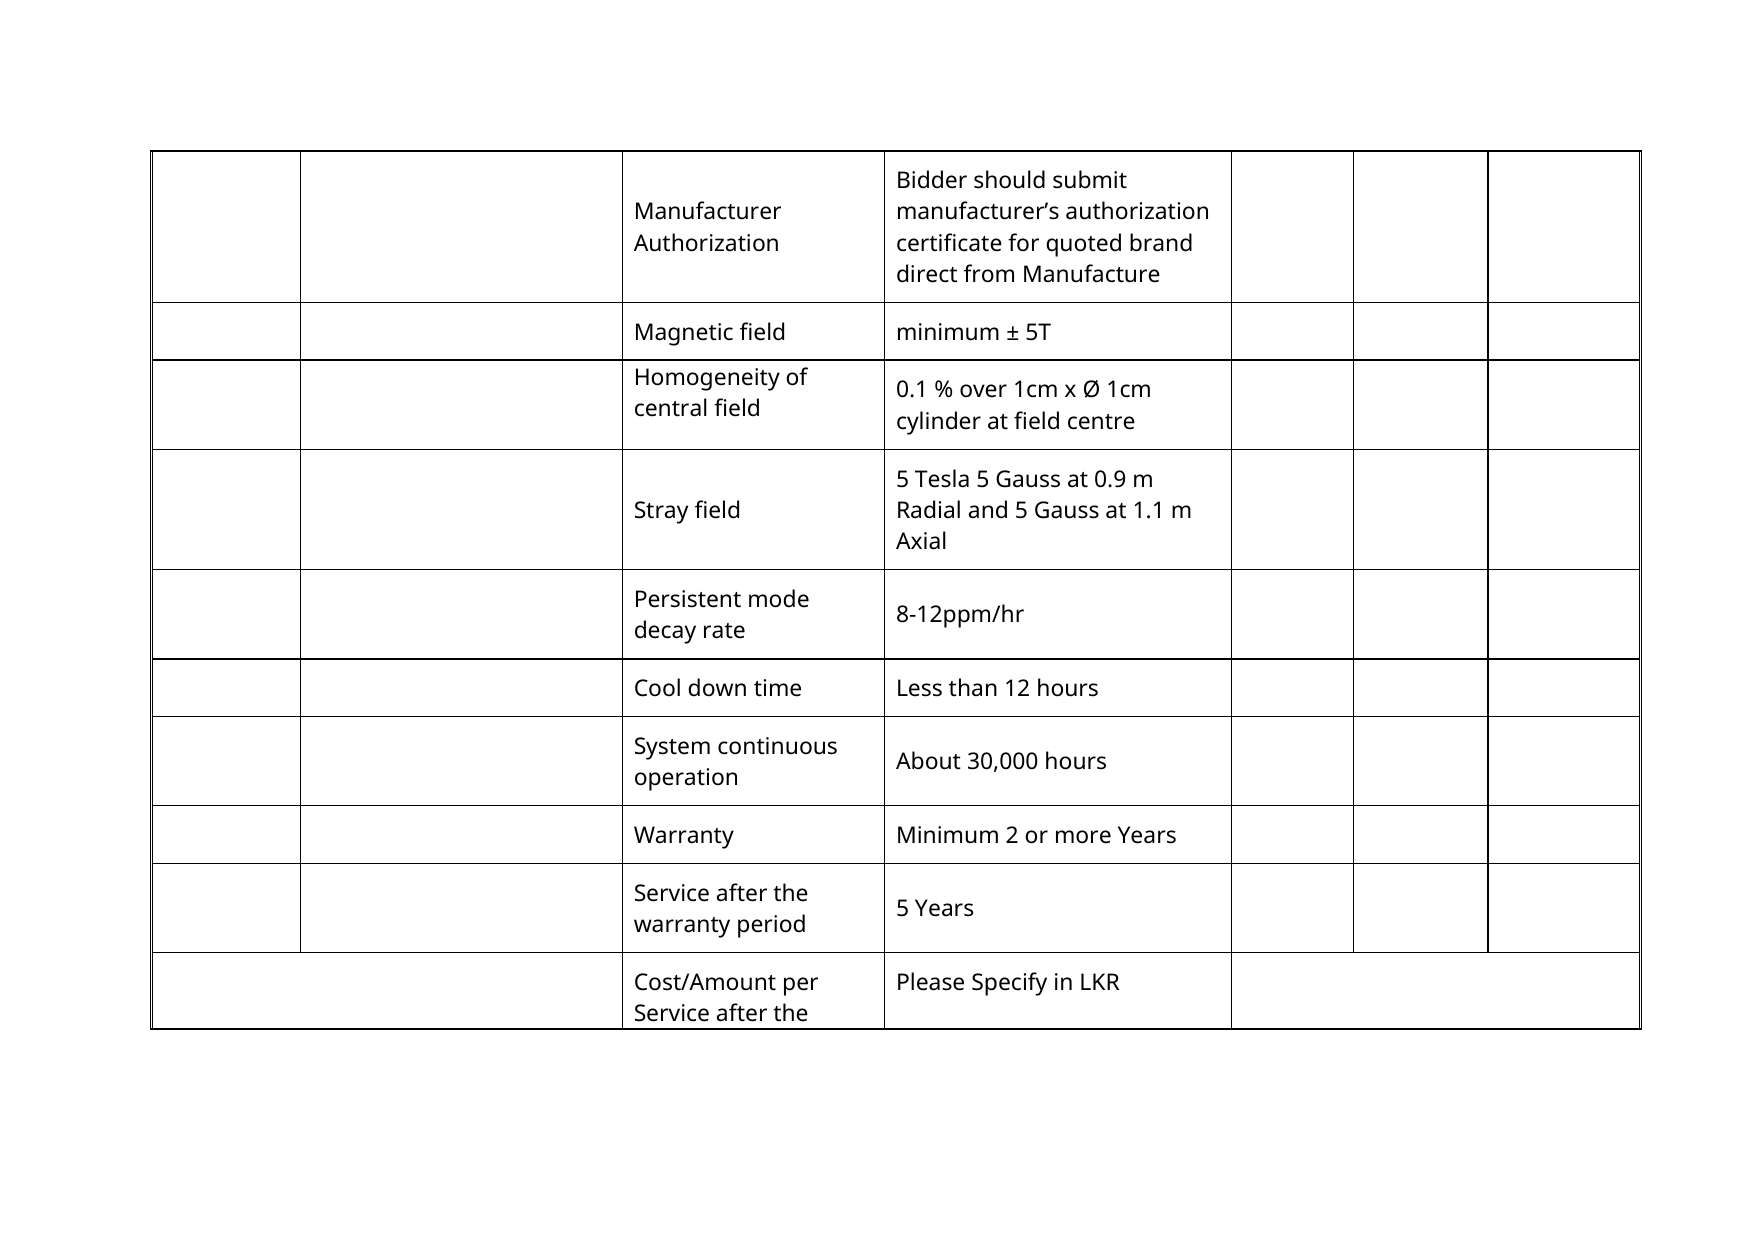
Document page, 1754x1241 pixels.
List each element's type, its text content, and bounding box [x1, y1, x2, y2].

table_cell [153, 570, 300, 658]
table_cell [1232, 953, 1639, 1028]
table_cell [1489, 303, 1639, 359]
table_cell Service after the warranty period [623, 864, 884, 952]
table_cell [301, 450, 622, 569]
table_cell [1489, 660, 1639, 716]
table_cell [1354, 660, 1487, 716]
table_cell [153, 450, 300, 569]
table_cell [301, 152, 622, 302]
table_cell [1354, 717, 1487, 805]
table_cell Stray field [623, 450, 884, 569]
table_cell [1232, 660, 1353, 716]
table_cell 8-12ppm/hr [885, 570, 1231, 658]
table_cell [1232, 450, 1353, 569]
table_cell [1354, 303, 1487, 359]
table_cell [1232, 303, 1353, 359]
table_cell [1489, 806, 1639, 862]
table_cell [301, 570, 622, 658]
table_cell [301, 806, 622, 862]
table_cell [153, 361, 300, 448]
table_cell 0.1 % over 1cm x Ø 1cm cylinder at field centre [885, 361, 1231, 448]
table_cell [1232, 864, 1353, 952]
table_cell [153, 717, 300, 805]
table_cell [153, 806, 300, 862]
table_cell [301, 864, 622, 952]
table_cell 5 Years [885, 864, 1231, 952]
table_cell minimum ± 5T [885, 303, 1231, 359]
table_cell Minimum 2 or more Years [885, 806, 1231, 862]
table_cell [301, 660, 622, 716]
table_cell [153, 953, 622, 1028]
table_cell 5 Tesla 5 Gauss at 0.9 m Radial and 5 Gauss at 1.1 m Axial [885, 450, 1231, 569]
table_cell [623, 953, 884, 1028]
table_cell [1354, 361, 1487, 448]
table_cell About 30,000 hours [885, 717, 1231, 805]
table_cell System continuous operation [623, 717, 884, 805]
table_cell [1489, 450, 1639, 569]
table_cell Less than 12 hours [885, 660, 1231, 716]
table_cell Homogeneity of central field [623, 361, 884, 448]
table_cell [1489, 152, 1639, 302]
table_cell [1232, 717, 1353, 805]
table_cell [153, 303, 300, 359]
table_cell [1354, 450, 1487, 569]
table_cell [1354, 864, 1487, 952]
table_cell [301, 717, 622, 805]
table_cell Manufacturer Authorization [623, 152, 884, 302]
table_cell [1354, 806, 1487, 862]
table_cell Cool down time [623, 660, 884, 716]
table_cell [1232, 806, 1353, 862]
table_cell [1489, 864, 1639, 952]
table_cell [153, 152, 300, 302]
table_cell [1489, 717, 1639, 805]
table_cell Bidder should submit manufacturer’s authorization certificate for quoted brand direct from Manufacture [885, 152, 1231, 302]
table_cell [1232, 152, 1353, 302]
table_cell Magnetic field [623, 303, 884, 359]
table_cell [153, 864, 300, 952]
table_cell [301, 303, 622, 359]
table_cell Warranty [623, 806, 884, 862]
table_cell [153, 660, 300, 716]
table_cell [1232, 570, 1353, 658]
table_cell [301, 361, 622, 448]
table_cell [1232, 361, 1353, 448]
table_cell Persistent mode decay rate [623, 570, 884, 658]
table_cell [1354, 152, 1487, 302]
table_cell [1489, 361, 1639, 448]
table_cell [885, 953, 1231, 1028]
table_cell [1489, 570, 1639, 658]
table_cell [1354, 570, 1487, 658]
